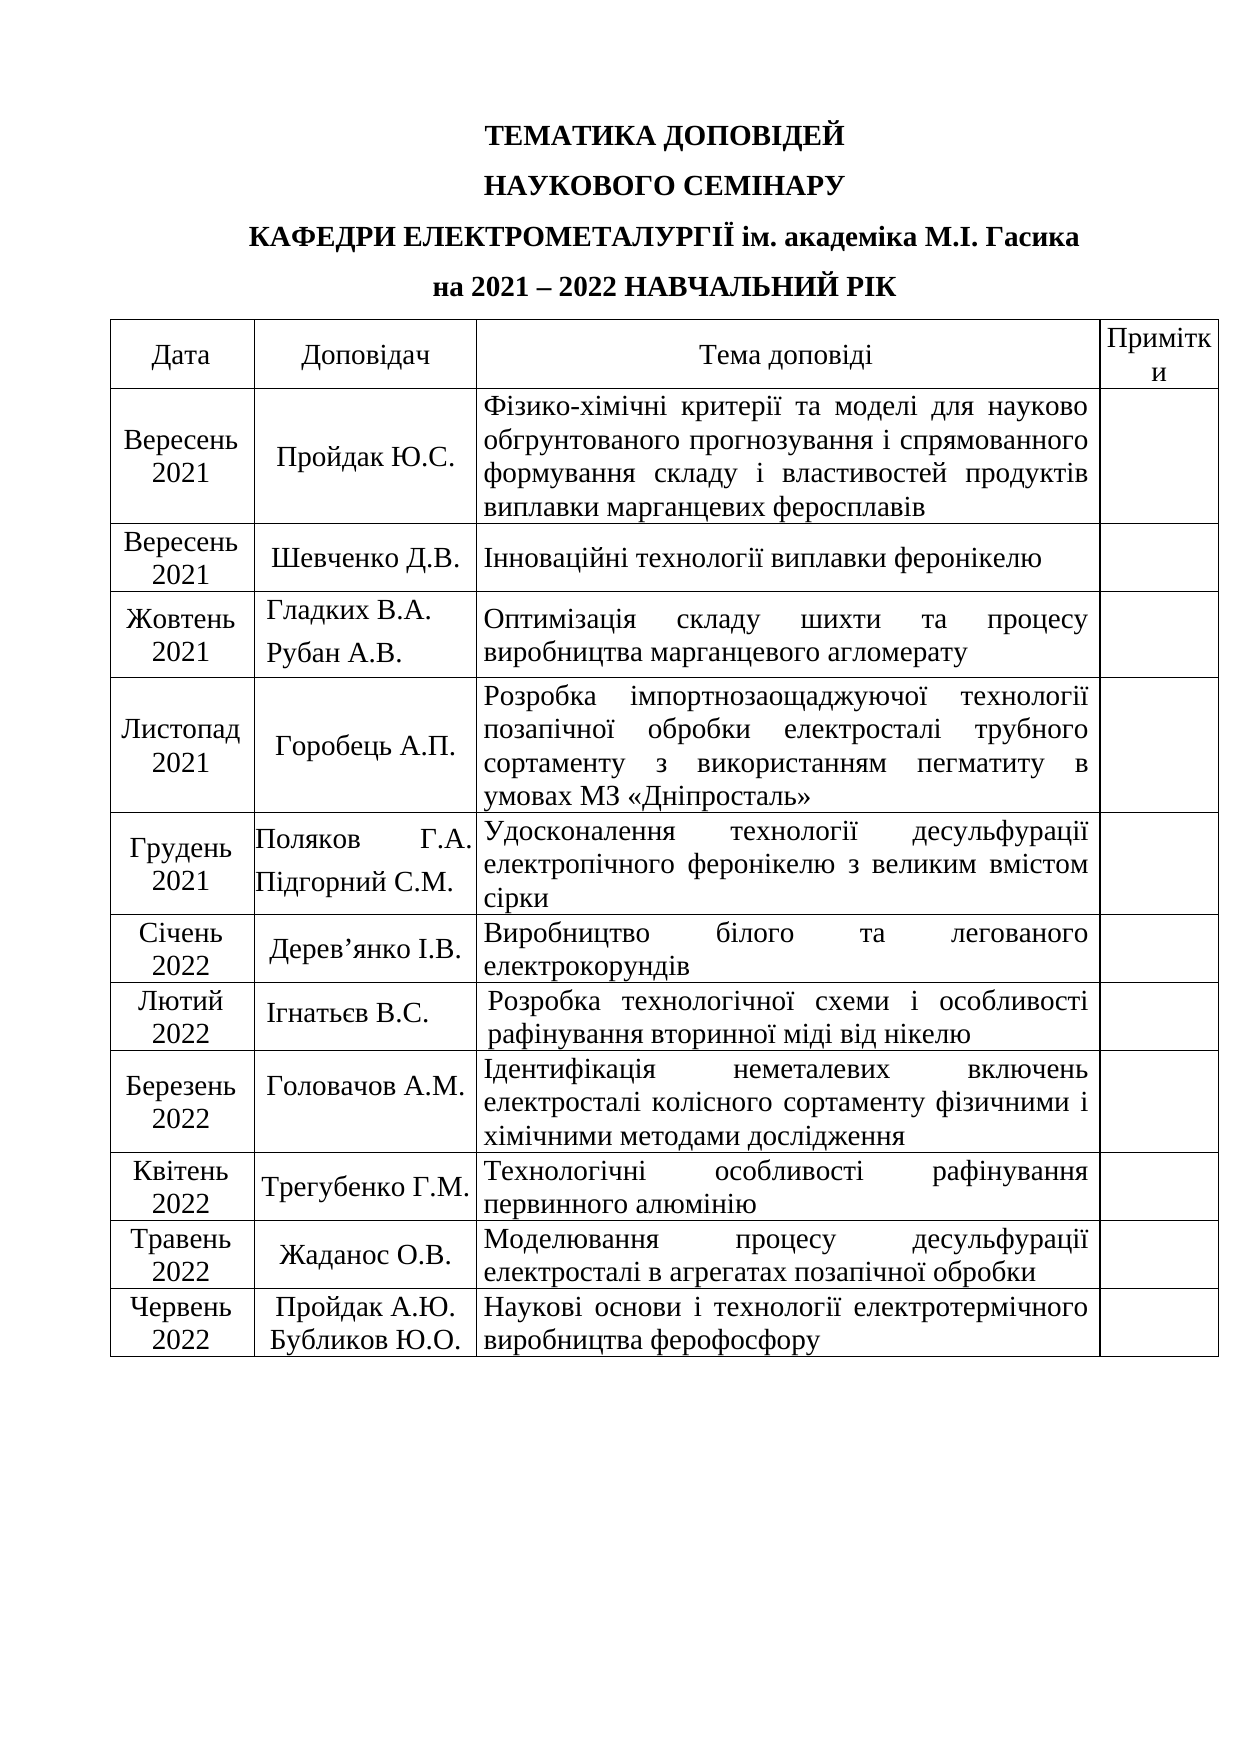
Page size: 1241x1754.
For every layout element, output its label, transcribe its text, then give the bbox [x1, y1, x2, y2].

table_cell Шевченко Д.В. [255, 524, 476, 591]
table_cell Листопад 2021 [111, 678, 254, 812]
table_cell Березень 2022 [111, 1051, 254, 1152]
table_cell Лютий 2022 [111, 983, 254, 1050]
text КАФЕДРИ ЕЛЕКТРОМЕТАЛУРГІЇ ім. академіка М.І. Гасика [177, 219, 1152, 252]
text на 2021 – 2022 НАВЧАЛЬНИЙ РІК [177, 269, 1152, 303]
table_cell Дерев’янко І.В. [255, 915, 476, 982]
table_cell Ідентифікація неметалевих включень електросталі колісного сортаменту фізичними і хімічними методами дослідження [477, 1051, 1099, 1152]
table_cell Жовтень 2021 [111, 592, 254, 677]
table_cell [1101, 983, 1218, 1050]
table_header Тема доповіді [477, 320, 1099, 387]
table_cell [1101, 678, 1218, 812]
table_cell [1101, 813, 1218, 914]
table_cell Травень 2022 [111, 1221, 254, 1288]
table_cell Грудень 2021 [111, 813, 254, 914]
table_cell Розробка технологічної схеми і особливості рафінування вторинної міді від нікелю [477, 983, 1099, 1050]
table_header Примітки [1101, 320, 1218, 387]
table_cell Пройдак Ю.С. [255, 389, 476, 523]
table_cell Трегубенко Г.М. [255, 1153, 476, 1220]
table_cell [1101, 1221, 1218, 1288]
table_cell [1101, 524, 1218, 591]
table_cell Жаданос О.В. [255, 1221, 476, 1288]
table_cell Інноваційні технології виплавки феронікелю [477, 524, 1099, 591]
table_cell Квітень 2022 [111, 1153, 254, 1220]
table_cell Фізико-хімічні критерії та моделі для науково обгрунтованого прогнозування і спрямованного формування складу і властивостей продуктів виплавки марганцевих феросплавів [477, 389, 1099, 523]
table_cell Оптимізація складу шихти та процесу виробництва марганцевого агломерату [477, 592, 1099, 677]
table_cell [1101, 915, 1218, 982]
table_cell [1101, 1051, 1218, 1152]
table_cell [1101, 1289, 1218, 1356]
table_cell Червень 2022 [111, 1289, 254, 1356]
table_cell [1101, 389, 1218, 523]
text ТЕМАТИКА ДОПОВІДЕЙ [177, 118, 1152, 152]
table_header Доповідач [255, 320, 476, 387]
table_cell Наукові основи і технології електротермічного виробництва ферофосфору [477, 1289, 1099, 1356]
table_cell Січень 2022 [111, 915, 254, 982]
table_cell Моделювання процесу десульфурації електросталі в агрегатах позапічної обробки [477, 1221, 1099, 1288]
table_cell Вересень 2021 [111, 389, 254, 523]
table_cell Розробка імпортнозаощаджуючої технології позапічної обробки електросталі трубного сортаменту з використанням пегматиту в умовах МЗ «Дніпросталь» [477, 678, 1099, 812]
table_cell Удосконалення технології десульфурації електропічного феронікелю з великим вмістом сірки [477, 813, 1099, 914]
table_cell Пройдак А.Ю. Бубликов Ю.О. [255, 1289, 476, 1356]
table_cell Технологічні особливості рафінування первинного алюмінію [477, 1153, 1099, 1220]
table_cell Головачов А.М. [255, 1051, 476, 1152]
table_cell Поляков Г.А. Підгорний С.М. [255, 813, 476, 914]
table_cell Ігнатьєв В.С. [255, 983, 476, 1050]
table_cell [1101, 592, 1218, 677]
table_cell Гладких В.А. Рубан А.В. [255, 592, 476, 677]
table_cell Горобець А.П. [255, 678, 476, 812]
table_cell Вересень 2021 [111, 524, 254, 591]
table_header Дата [111, 320, 254, 387]
table_cell [1101, 1153, 1218, 1220]
table_cell Виробництво білого та легованого електрокорундів [477, 915, 1099, 982]
text НАУКОВОГО СЕМІНАРУ [177, 168, 1152, 202]
